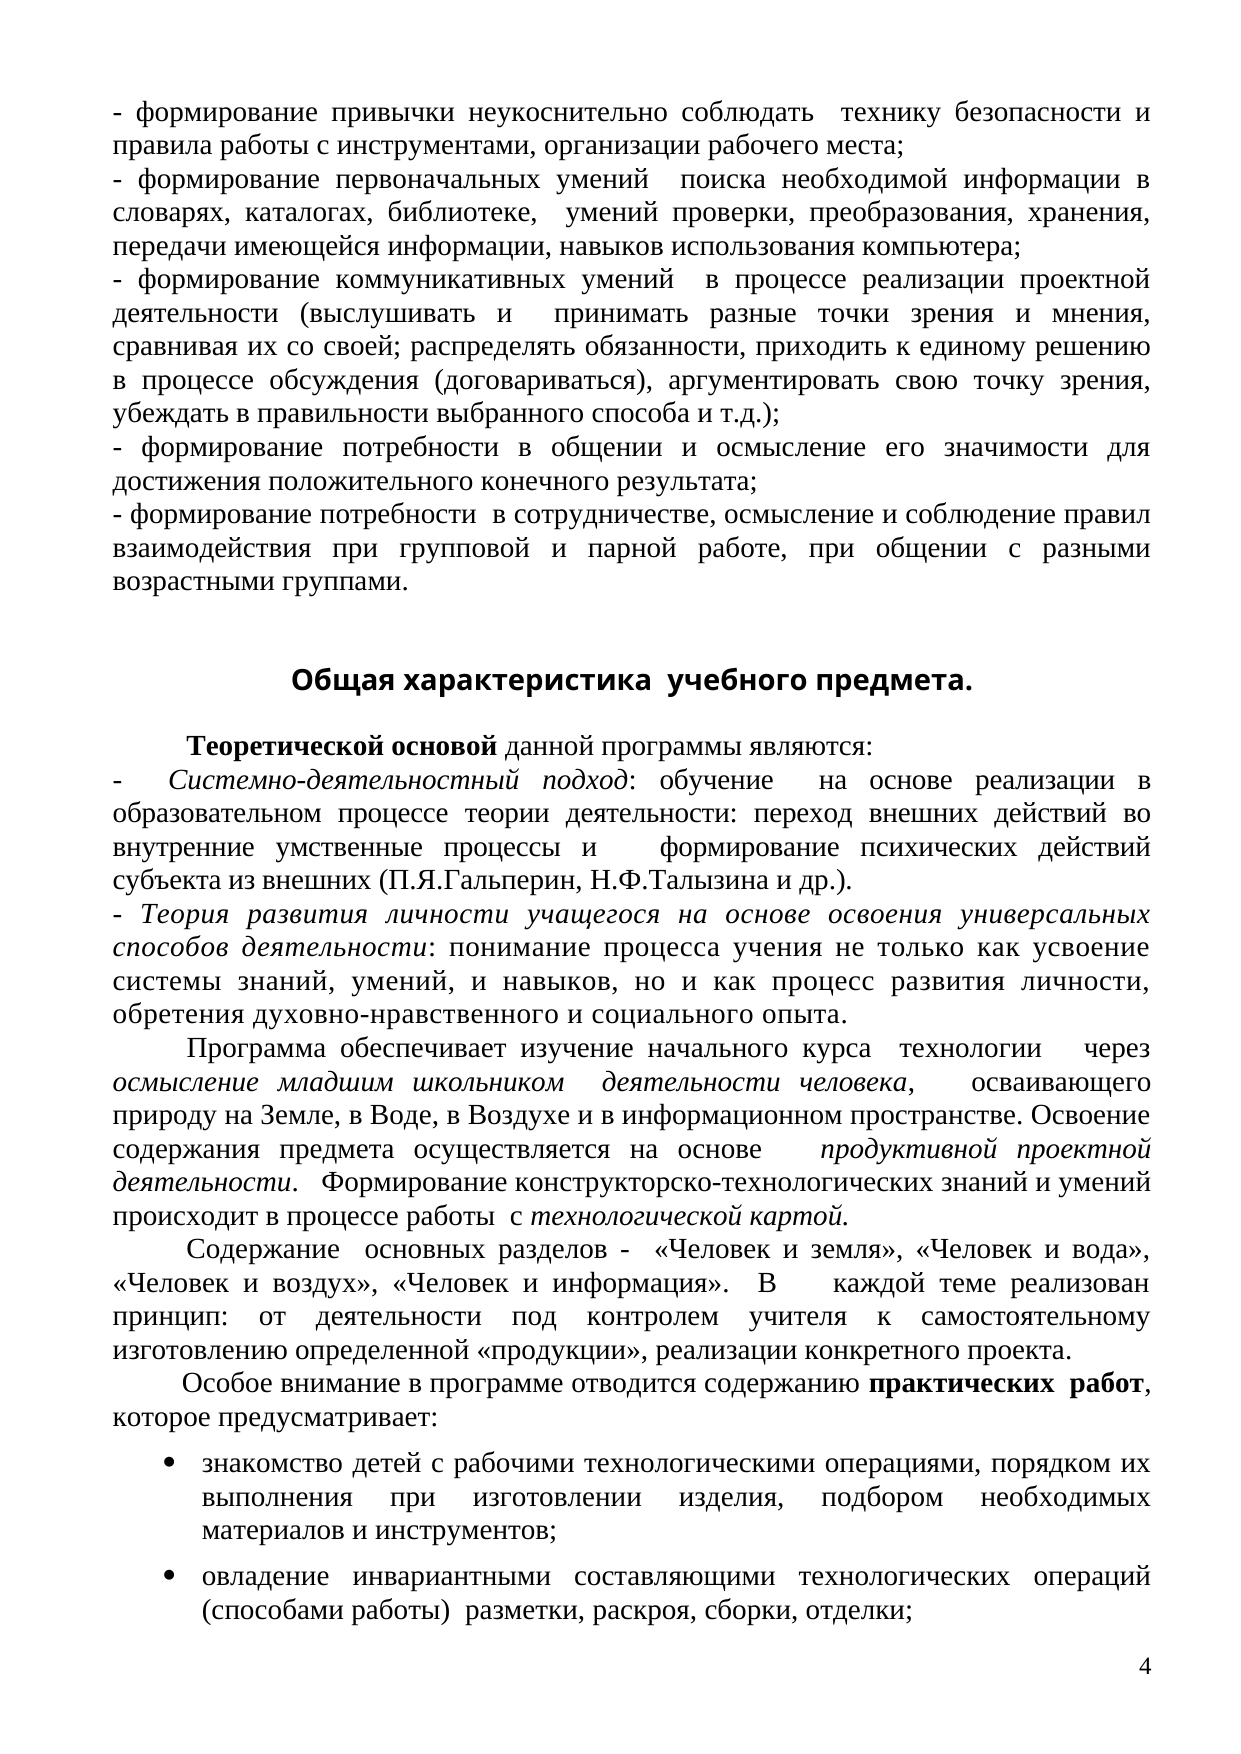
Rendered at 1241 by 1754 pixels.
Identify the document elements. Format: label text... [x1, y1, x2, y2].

text Особое внимание в программе отводится содержанию практических работ, которое предусматривает: [112, 1366, 1152, 1433]
text - формирование привычки неукоснительно соблюдать технику безопасности и правила работы с инструментами, организации рабочего места; [112, 94, 1152, 161]
text Теоретической основой данной программы являются: [112, 728, 1152, 762]
text - формирование первоначальных умений поиска необходимой информации в словарях, каталогах, библиотеке, умений проверки, преобразования, хранения, передачи имеющейся информации, навыков использования компьютера; [112, 161, 1152, 261]
list овладение инвариантными составляющими технологических операций (способами работы) разметки, раскроя, сборки, отделки; [164, 1558, 1152, 1626]
text - формирование коммуникативных умений в процессе реализации проектной деятельности (выслушивать и принимать разные точки зрения и мнения, сравнивая их со своей; распределять обязанности, приходить к единому решению в процессе обсуждения (договариваться), аргументировать свою точку зрения, убеждать в правильности выбранного способа и т.д.); [112, 261, 1152, 429]
text - формирование потребности в общении и осмысление его значимости для достижения положительного конечного результата; [112, 429, 1152, 496]
list знакомство детей с рабочими технологическими операциями, порядком их выполнения при изготовлении изделия, подбором необходимых материалов и инструментов; [164, 1445, 1152, 1546]
text Общая характеристика учебного предмета. [112, 659, 1152, 699]
text - формирование потребности в сотрудничестве, осмысление и соблюдение правил взаимодействия при групповой и парной работе, при общении с разными возрастными группами. [112, 496, 1152, 597]
text Программа обеспечивает изучение начального курса технологии через осмысление младшим школьником деятельности человека, осваивающего природу на Земле, в Воде, в Воздухе и в информационном пространстве. Освоение содержания предмета осуществляется на основе продуктивной проектной деятельности. Формирование конструкторско-технологических знаний и умений происходит в процессе работы с технологической картой. [112, 1030, 1152, 1231]
text Содержание основных разделов - «Человек и земля», «Человек и вода», «Человек и воздух», «Человек и информация». В каждой теме реализован принцип: от деятельности под контролем учителя к самостоятельному изготовлению определенной «продукции», реализации конкретного проекта. [112, 1231, 1152, 1366]
text - Теория развития личности учащегося на основе освоения универсальных способов деятельности: понимание процесса учения не только как усвоение системы знаний, умений, и навыков, но и как процесс развития личности, обретения духовно-нравственного и социального опыта. [112, 896, 1152, 1030]
text - Системно-деятельностный подход: обучение на основе реализации в образовательном процессе теории деятельности: переход внешних действий во внутренние умственные процессы и формирование психических действий субъекта из внешних (П.Я.Гальперин, Н.Ф.Талызина и др.). [112, 762, 1152, 896]
